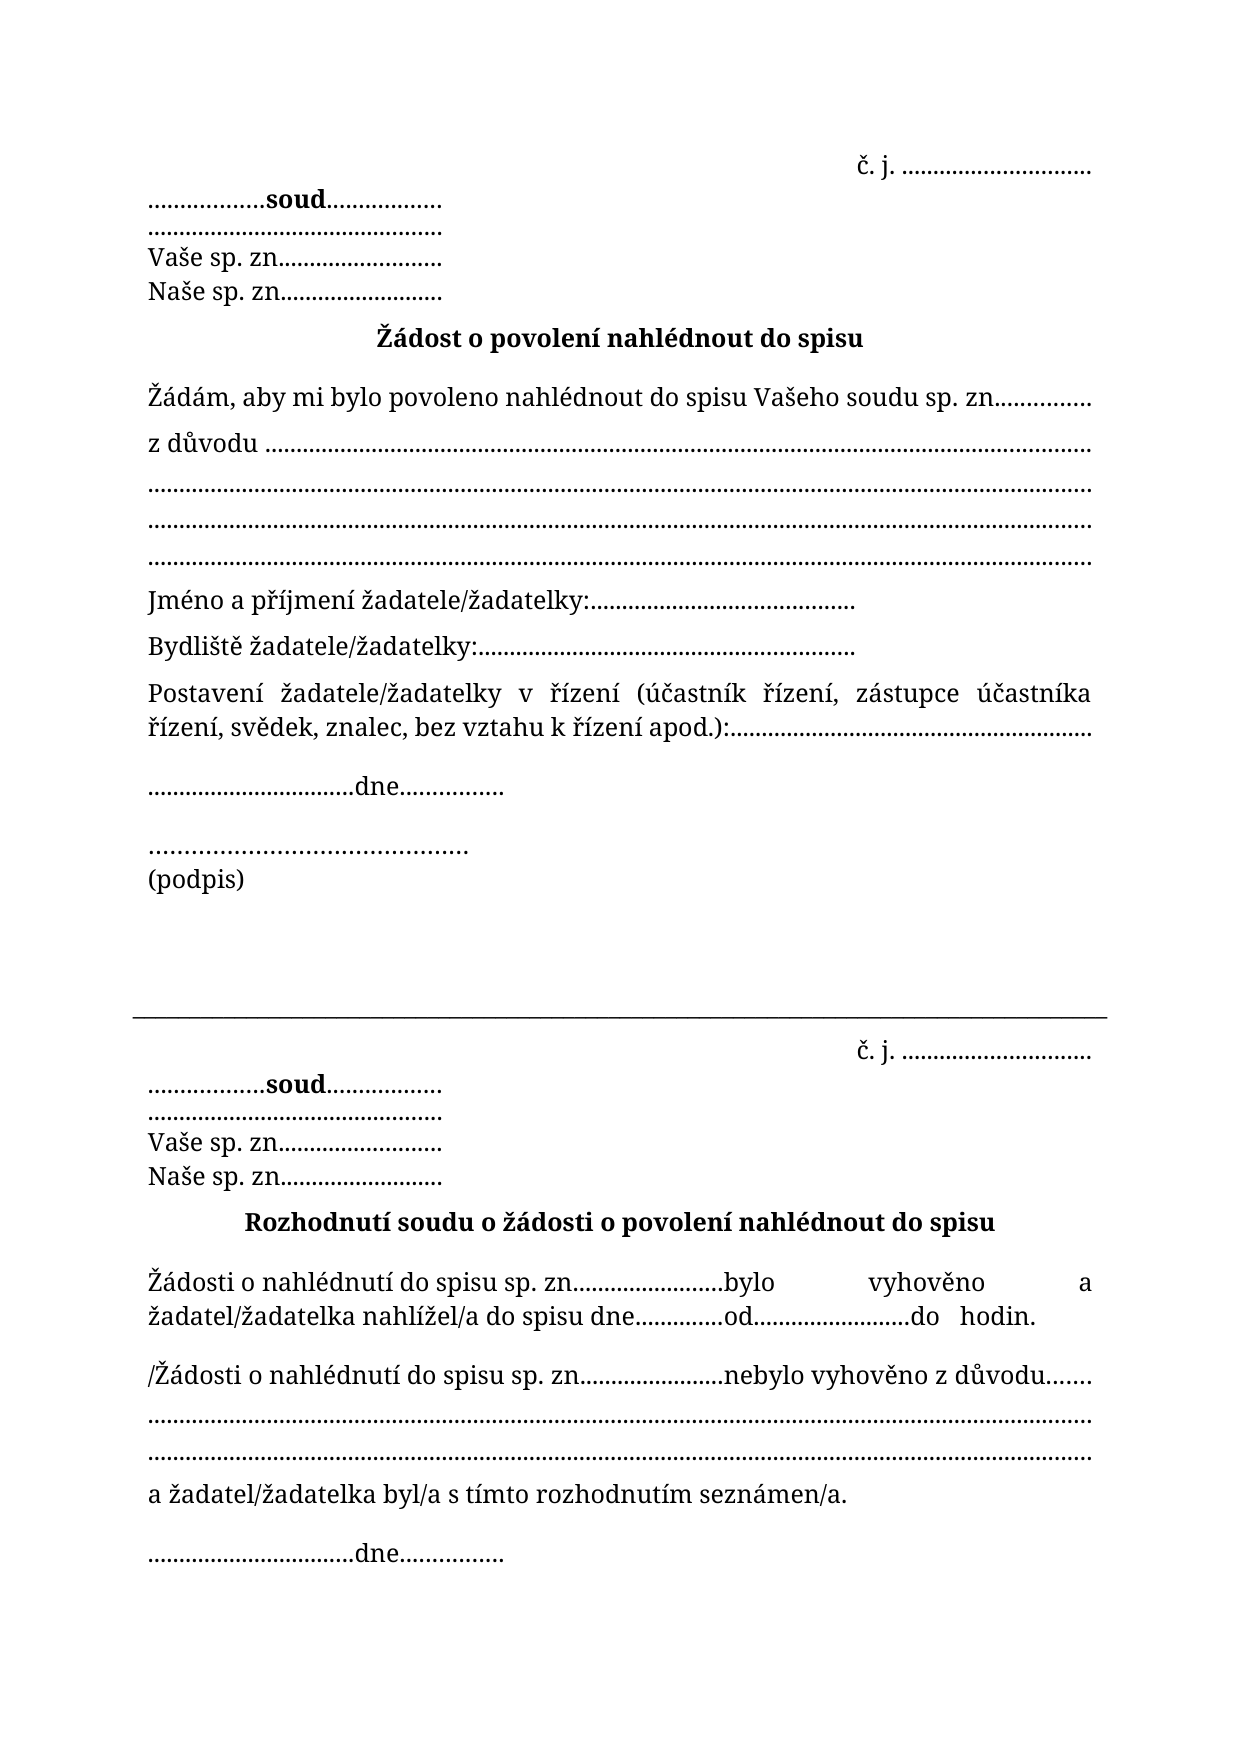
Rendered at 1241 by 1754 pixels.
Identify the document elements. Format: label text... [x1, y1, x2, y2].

text Rozhodnutí soudu o žádosti o povolení nahlédnout do spisu [148, 1205, 1093, 1239]
text z důvodu [148, 426, 1093, 460]
text soud [148, 1066, 1093, 1100]
text /Žádosti o nahlédnutí do spisu sp. zn. nebylo vyhověno z důvodu [148, 1357, 1093, 1391]
text č. j. [856, 1032, 1093, 1066]
text ……………………………………… [148, 828, 1093, 862]
text Žádosti o nahlédnutí do spisu sp. zn. bylo vyhověno a žadatel/žadatelka nahlížel/a do spisu dne od do hodin. [148, 1264, 1093, 1332]
text Jméno a příjmení žadatele/žadatelky: [148, 582, 1093, 616]
text a žadatel/žadatelka byl/a s tímto rozhodnutím seznámen/a. [148, 1477, 1093, 1511]
text soud [148, 182, 1093, 216]
text Naše sp. zn. [148, 1158, 1093, 1193]
text Vaše sp. zn. [148, 240, 1093, 274]
text dne [148, 768, 1093, 803]
text Bydliště žadatele/žadatelky: [148, 629, 1093, 663]
text Naše sp. zn. [148, 274, 1093, 308]
text Postavení žadatele/žadatelky v řízení (účastník řízení, zástupce účastníka řízení, svědek, znalec, bez vztahu k řízení apod.): [148, 675, 1093, 743]
text Žádám, aby mi bylo povoleno nahlédnout do spisu Vašeho soudu sp. zn. [148, 379, 1093, 413]
text dne [148, 1536, 1093, 1570]
text (podpis) [148, 862, 1093, 896]
text č. j. [856, 148, 1093, 182]
text Žádost o povolení nahlédnout do spisu [148, 320, 1093, 354]
text Vaše sp. zn. [148, 1124, 1093, 1158]
